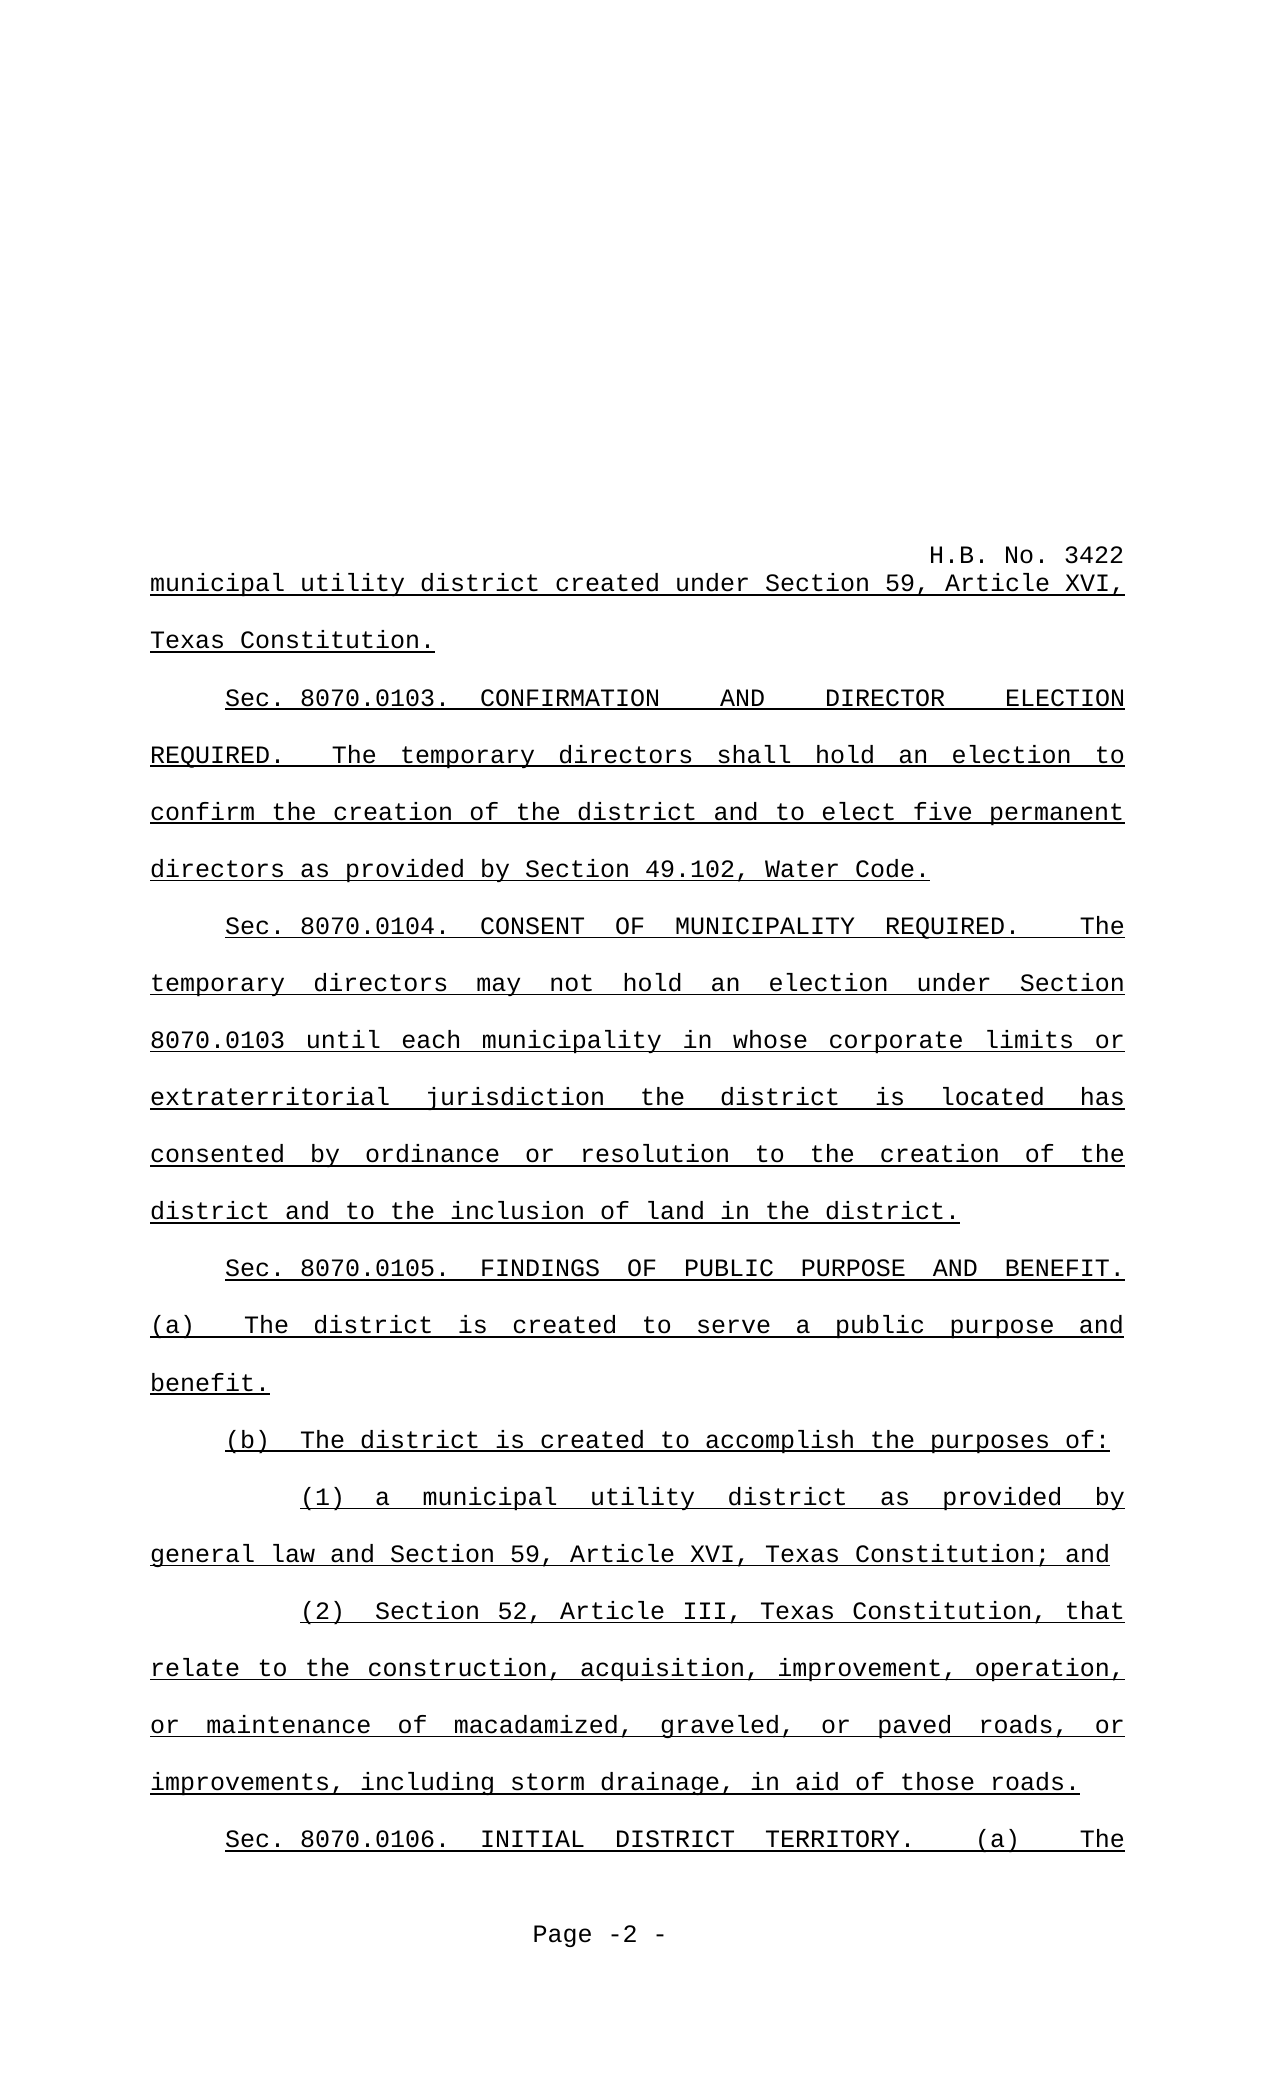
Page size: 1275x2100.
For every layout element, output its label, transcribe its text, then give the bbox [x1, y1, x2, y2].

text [150, 571, 1125, 594]
text Sec. 8070.0104. CONSENT OF MUNICIPALITY REQUIRED. The temporary directors may not hold an election under Section 8070.0103 until each municipality in whose corporate limits or extraterritorial jurisdiction the district is located has consented by ordinance or resolution to the creation of the district and to the inclusion of land in the district. [150, 913, 1125, 994]
text Sec. 8070.0104. CONSENT OF MUNICIPALITY REQUIRED. The temporary directors may not hold an election under Section 8070.0103 until each municipality in whose corporate limits or extraterritorial jurisdiction the district is located has consented by ordinance or resolution to the creation of the district and to the inclusion of land in the district. [150, 995, 1125, 1051]
text (b) The district is created to accomplish the purposes of: [150, 1427, 1125, 1456]
text (1) a municipal utility district as provided by general law and Section 59, Article XVI, Texas Constitution; and [150, 1484, 1125, 1570]
text (2) Section 52, Article III, Texas Constitution, that relate to the construction, acquisition, improvement, operation, or maintenance of macadamized, graveled, or paved roads, or improvements, including storm drainage, in aid of those roads. [150, 1680, 1125, 1736]
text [150, 596, 1125, 656]
text Sec. 8070.0103. CONFIRMATION AND DIRECTOR ELECTION REQUIRED. The temporary directors shall hold an election to confirm the creation of the district and to elect five permanent directors as provided by Section 49.102, Water Code. [150, 685, 1125, 765]
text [150, 1827, 1125, 1855]
text (2) Section 52, Article III, Texas Constitution, that relate to the construction, acquisition, improvement, operation, or maintenance of macadamized, graveled, or paved roads, or improvements, including storm drainage, in aid of those roads. [150, 1737, 1125, 1798]
text Sec. 8070.0104. CONSENT OF MUNICIPALITY REQUIRED. The temporary directors may not hold an election under Section 8070.0103 until each municipality in whose corporate limits or extraterritorial jurisdiction the district is located has consented by ordinance or resolution to the creation of the district and to the inclusion of land in the district. [150, 1110, 1125, 1165]
text (2) Section 52, Article III, Texas Constitution, that relate to the construction, acquisition, improvement, operation, or maintenance of macadamized, graveled, or paved roads, or improvements, including storm drainage, in aid of those roads. [150, 1598, 1125, 1679]
text Sec. 8070.0104. CONSENT OF MUNICIPALITY REQUIRED. The temporary directors may not hold an election under Section 8070.0103 until each municipality in whose corporate limits or extraterritorial jurisdiction the district is located has consented by ordinance or resolution to the creation of the district and to the inclusion of land in the district. [150, 1052, 1125, 1108]
text Sec. 8070.0104. CONSENT OF MUNICIPALITY REQUIRED. The temporary directors may not hold an election under Section 8070.0103 until each municipality in whose corporate limits or extraterritorial jurisdiction the district is located has consented by ordinance or resolution to the creation of the district and to the inclusion of land in the district. [150, 1167, 1125, 1227]
text Sec. 8070.0103. CONFIRMATION AND DIRECTOR ELECTION REQUIRED. The temporary directors shall hold an election to confirm the creation of the district and to elect five permanent directors as provided by Section 49.102, Water Code. [150, 767, 1125, 822]
text Sec. 8070.0103. CONFIRMATION AND DIRECTOR ELECTION REQUIRED. The temporary directors shall hold an election to confirm the creation of the district and to elect five permanent directors as provided by Section 49.102, Water Code. [150, 824, 1125, 885]
text Sec. 8070.0105. FINDINGS OF PUBLIC PURPOSE AND BENEFIT. (a) The district is created to serve a public purpose and benefit. [150, 1256, 1125, 1398]
